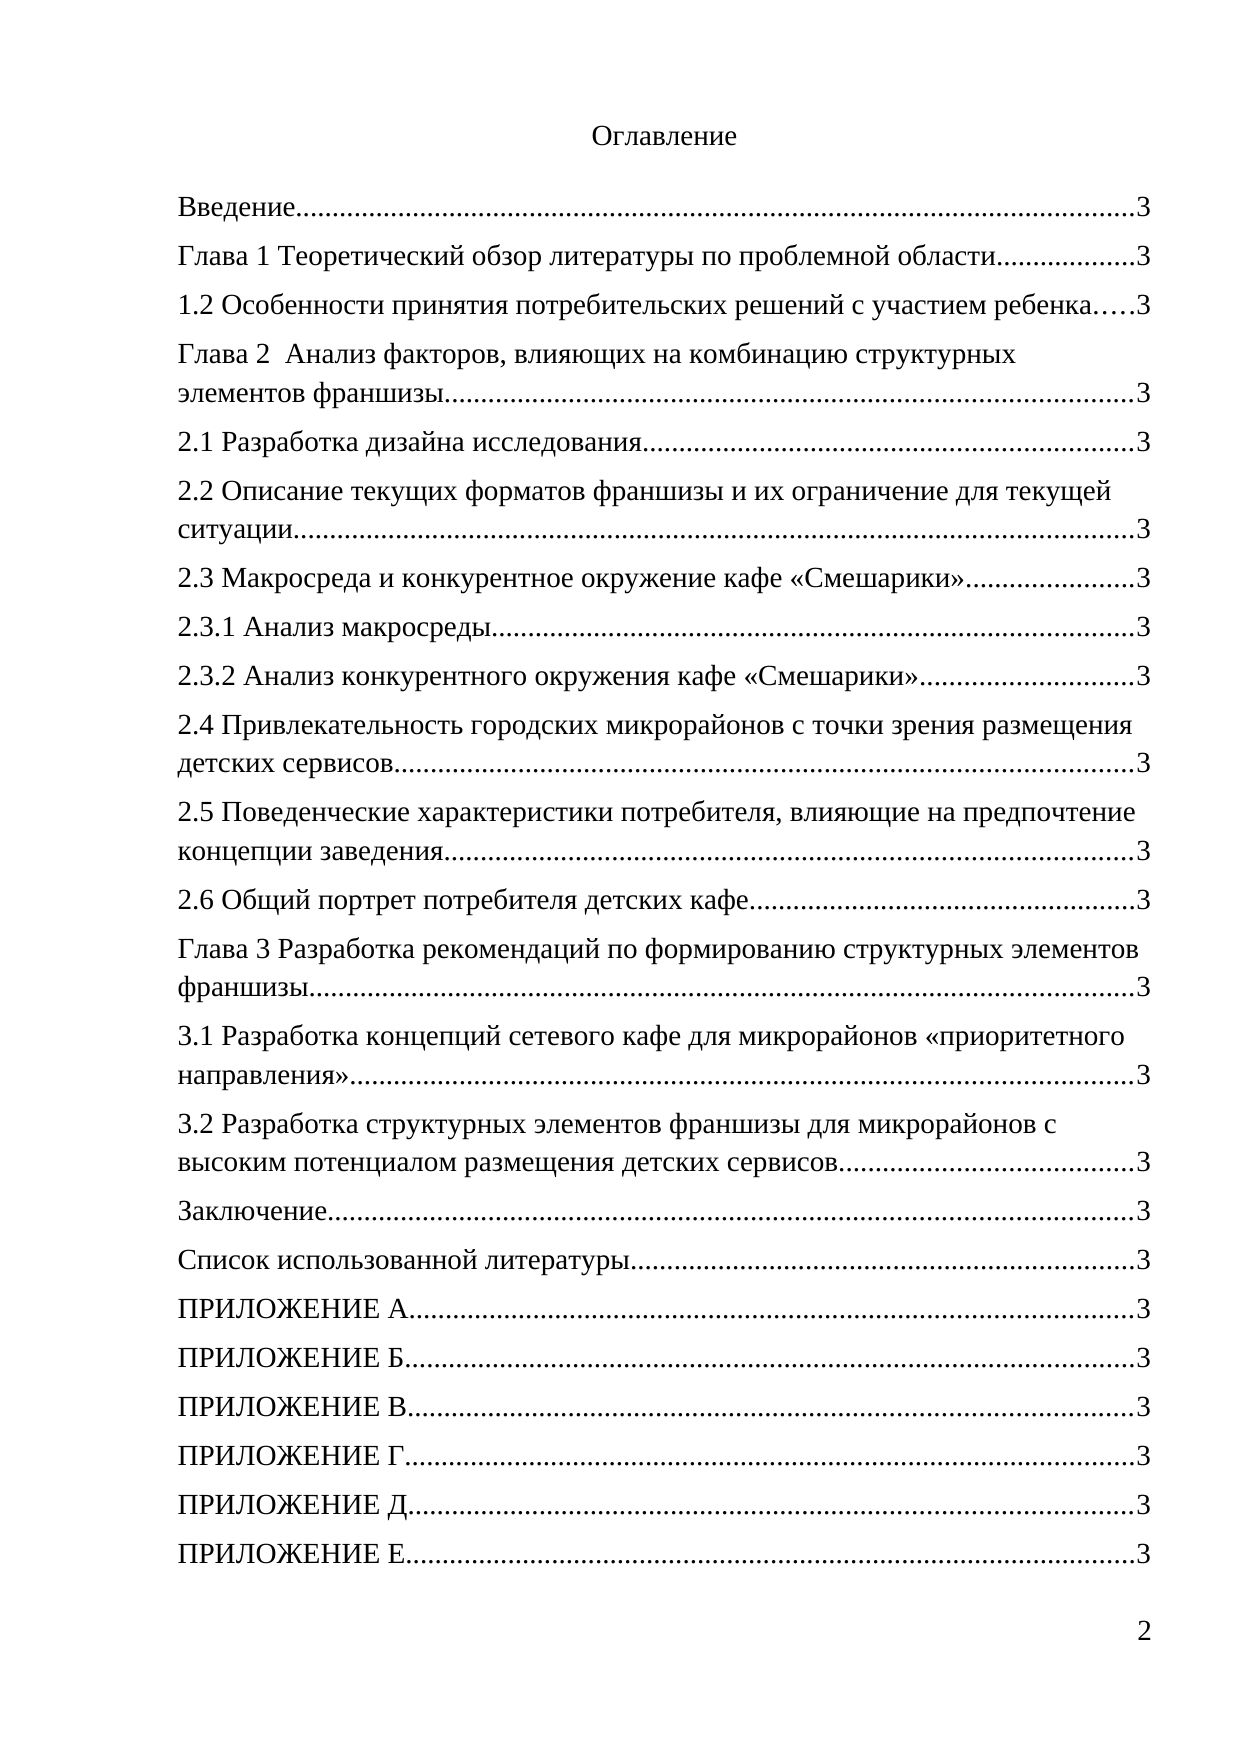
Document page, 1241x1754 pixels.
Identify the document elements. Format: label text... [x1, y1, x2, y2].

text 1.2 Особенности принятия потребительских решений с участием ребенка 3 [177, 287, 1152, 321]
text Глава 1 Теоретический обзор литературы по проблемной области 3 [177, 238, 1152, 272]
text Введение 3 [177, 189, 1152, 223]
text 2.2 Описание текущих форматов франшизы и их ограничение для текущей ситуации 3 [177, 473, 1152, 545]
text 2.4 Привлекательность городских микрорайонов с точки зрения размещения детских сервисов 3 [177, 707, 1152, 779]
text Глава 3 Разработка рекомендаций по формированию структурных элементов франшизы 3 [177, 931, 1152, 1003]
text 2.5 Поведенческие характеристики потребителя, влияющие на предпочтение концепции заведения 3 [177, 794, 1152, 867]
text ПРИЛОЖЕНИЕ Д 3 [177, 1487, 1152, 1521]
text 2.3 Макросреда и конкурентное окружение кафе «Смешарики» 3 [177, 560, 1152, 594]
text ПРИЛОЖЕНИЕ В 3 [177, 1389, 1152, 1423]
text ПРИЛОЖЕНИЕ Г 3 [177, 1438, 1152, 1472]
text Оглавление [177, 118, 1152, 152]
text 2.1 Разработка дизайна исследования 3 [177, 424, 1152, 457]
text Список использованной литературы 3 [177, 1242, 1152, 1276]
text Глава 2 Анализ факторов, влияющих на комбинацию структурных элементов франшизы 3 [177, 336, 1152, 408]
text ПРИЛОЖЕНИЕ Б 3 [177, 1340, 1152, 1374]
text ПРИЛОЖЕНИЕ А 3 [177, 1291, 1152, 1325]
text ПРИЛОЖЕНИЕ Е 3 [177, 1536, 1152, 1570]
text Заключение 3 [177, 1193, 1152, 1227]
text 3.1 Разработка концепций сетевого кафе для микрорайонов «приоритетного направления» 3 [177, 1018, 1152, 1091]
text 2.3.1 Анализ макросреды 3 [177, 609, 1152, 643]
text 2.6 Общий портрет потребителя детских кафе 3 [177, 882, 1152, 916]
text 2.3.2 Анализ конкурентного окружения кафе «Смешарики» 3 [177, 658, 1152, 692]
text 3.2 Разработка структурных элементов франшизы для микрорайонов с высоким потенциалом размещения детских сервисов. 3 [177, 1106, 1152, 1178]
